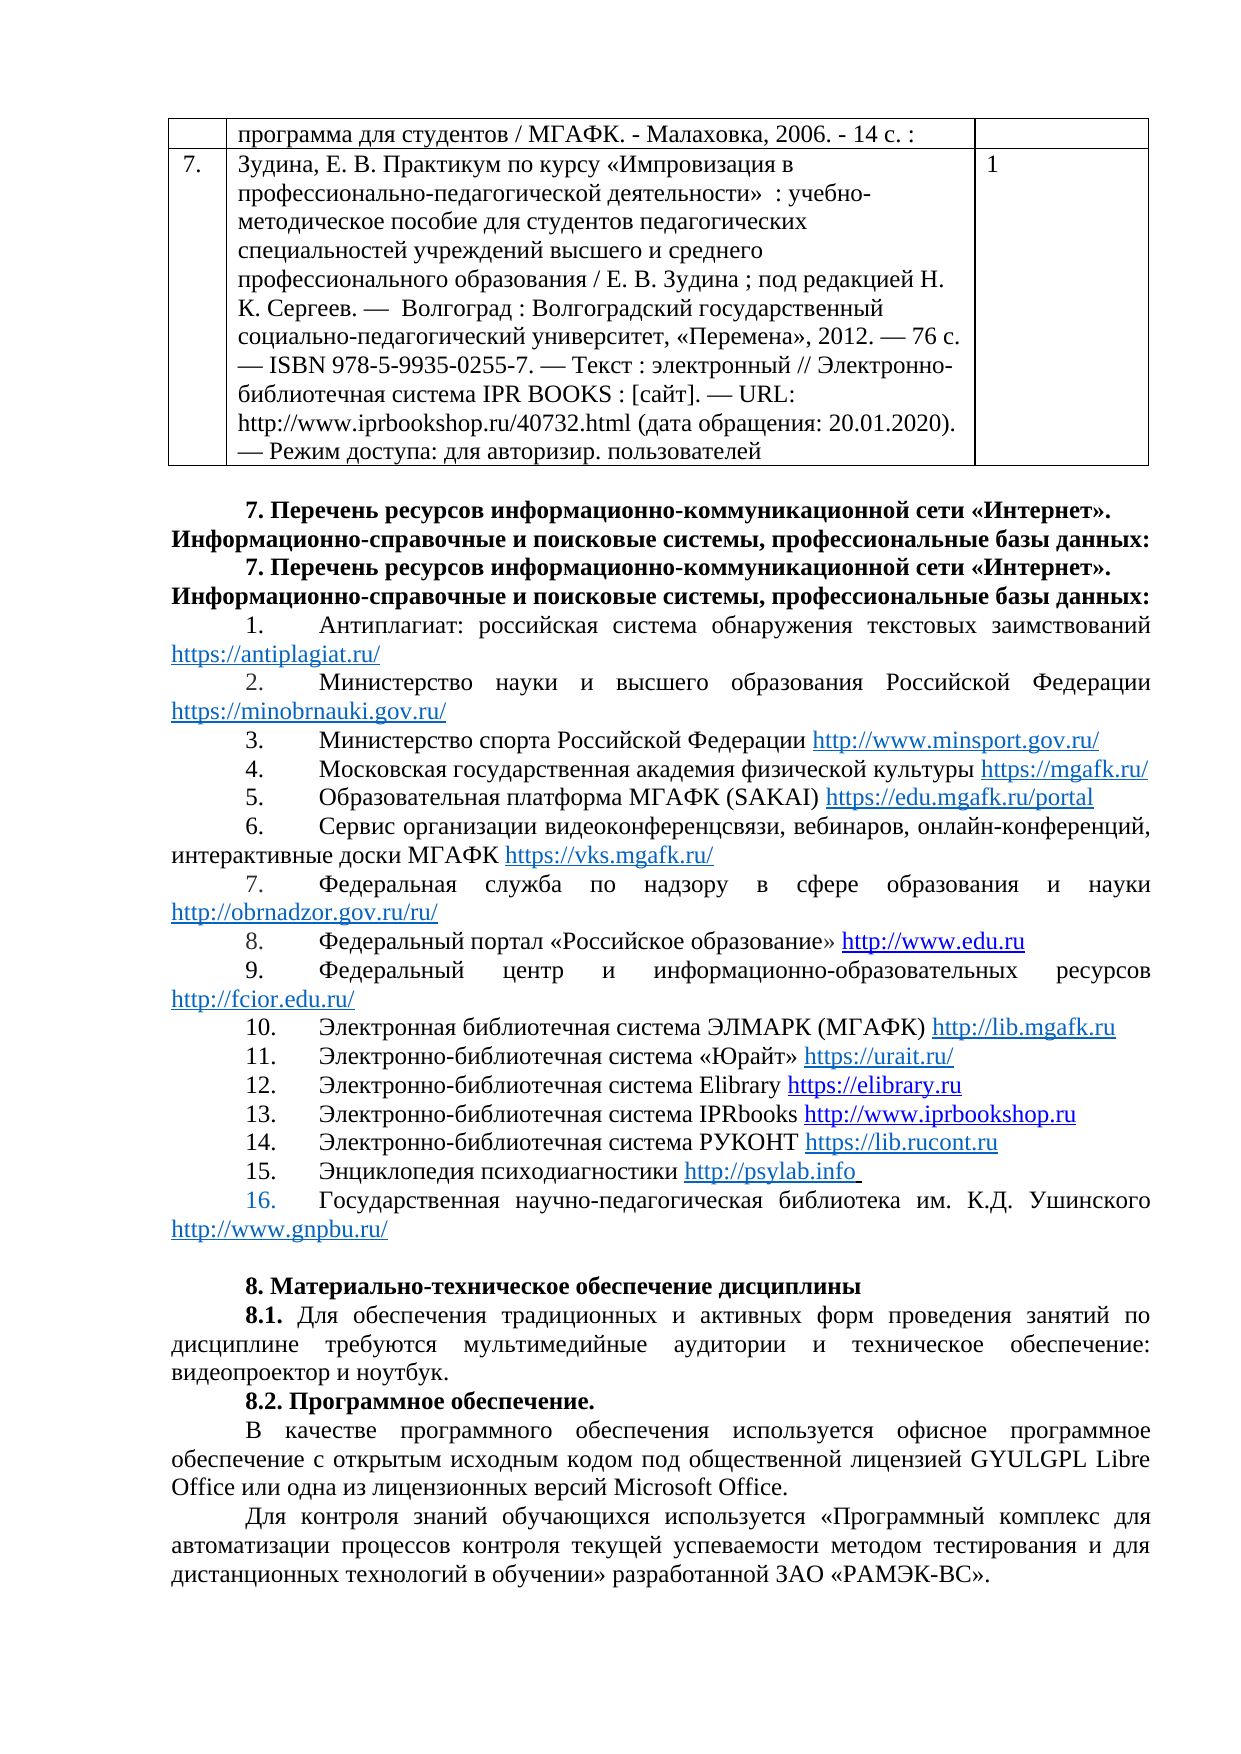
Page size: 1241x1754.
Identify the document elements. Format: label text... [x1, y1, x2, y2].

text 8.2. Программное обеспечение. [171, 1386, 1152, 1415]
list Министерство науки и высшего образования Российской Федерации https://minobrnauki.gov.ru/ [171, 667, 1152, 725]
list Антиплагиат: российская система обнаружения текстовых заимствований https://antiplagiat.ru/ [171, 610, 1152, 667]
text В качестве программного обеспечения используется офисное программное обеспечение с открытым исходным кодом под общественной лицензией GYULGPL Libre Office или одна из лицензионных версий Microsoft Office. [171, 1415, 1152, 1501]
list Электронно-библиотечная система «Юрайт» https://urait.ru/ [171, 1041, 1152, 1070]
table_cell [169, 149, 226, 465]
list Федеральная служба по надзору в сфере образования и науки http://obrnadzor.gov.ru/ru/ [171, 869, 1152, 926]
list Электронно-библиотечная система РУКОНТ https://lib.rucont.ru [171, 1127, 1152, 1156]
list Государственная научно-педагогическая библиотека им. К.Д. Ушинского http://www.gnpbu.ru/ [171, 1185, 1152, 1242]
list Электронно-библиотечная система Elibrary https://elibrary.ru [171, 1070, 1152, 1099]
list Электронная библиотечная система ЭЛМАРК (МГАФК) http://lib.mgafk.ru [171, 1012, 1152, 1041]
table_cell Зудина, Е. В. Практикум по курсу «Импровизация в профессионально-педагогической деятельности» : учебно-методическое пособие для студентов педагогических специальностей учреждений высшего и среднего профессионального образования / Е. В. Зудина ; под редакцией Н. К. Сергеев. — Волгоград : Волгоградский государственный социально-педагогический университет, «Перемена», 2012. — 76 c. — ISBN 978-5-9935-0255-7. — Текст : электронный // Электронно-библиотечная система IPR BOOKS : [сайт]. — URL: http://www.iprbookshop.ru/40732.html (дата обращения: 20.01.2020). — Режим доступа: для авторизир. пользователей [227, 149, 974, 465]
list Энциклопедия психодиагностики http://psylab.info [171, 1156, 1152, 1185]
list Электронно-библиотечная система IPRbooks http://www.iprbookshop.ru [171, 1099, 1152, 1127]
list Федеральный портал «Российское образование» http://www.edu.ru [171, 926, 1152, 955]
text Для контроля знаний обучающихся используется «Программный комплекс для автоматизации процессов контроля текущей успеваемости методом тестирования и для дистанционных технологий в обучении» разработанной ЗАО «РАМЭК-ВС». [171, 1501, 1152, 1587]
text 7. Перечень ресурсов информационно-коммуникационной сети «Интернет». Информационно-справочные и поисковые системы, профессиональные базы данных: [171, 495, 1152, 552]
table_cell 1 [976, 149, 1148, 465]
text 8.1. Для обеспечения традиционных и активных форм проведения занятий по дисциплине требуются мультимедийные аудитории и техническое обеспечение: видеопроектор и ноутбук. [171, 1300, 1152, 1386]
list Образовательная платформа МГАФК (SAKAI) https://edu.mgafk.ru/portal [171, 782, 1152, 811]
text 7. Перечень ресурсов информационно-коммуникационной сети «Интернет». Информационно-справочные и поисковые системы, профессиональные базы данных: [171, 552, 1152, 610]
text 8. Материально-техническое обеспечение дисциплины [171, 1271, 1152, 1300]
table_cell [227, 119, 974, 148]
table_cell [169, 119, 226, 148]
table_cell 44 [976, 119, 1148, 148]
list Федеральный центр и информационно-образовательных ресурсов http://fcior.edu.ru/ [171, 955, 1152, 1012]
list Московская государственная академия физической культуры https://mgafk.ru/ [171, 754, 1152, 782]
list Сервис организации видеоконференцсвязи, вебинаров, онлайн-конференций, интерактивные доски МГАФК https://vks.mgafk.ru/ [171, 811, 1152, 869]
list Министерство спорта Российской Федерации http://www.minsport.gov.ru/ [171, 725, 1152, 754]
